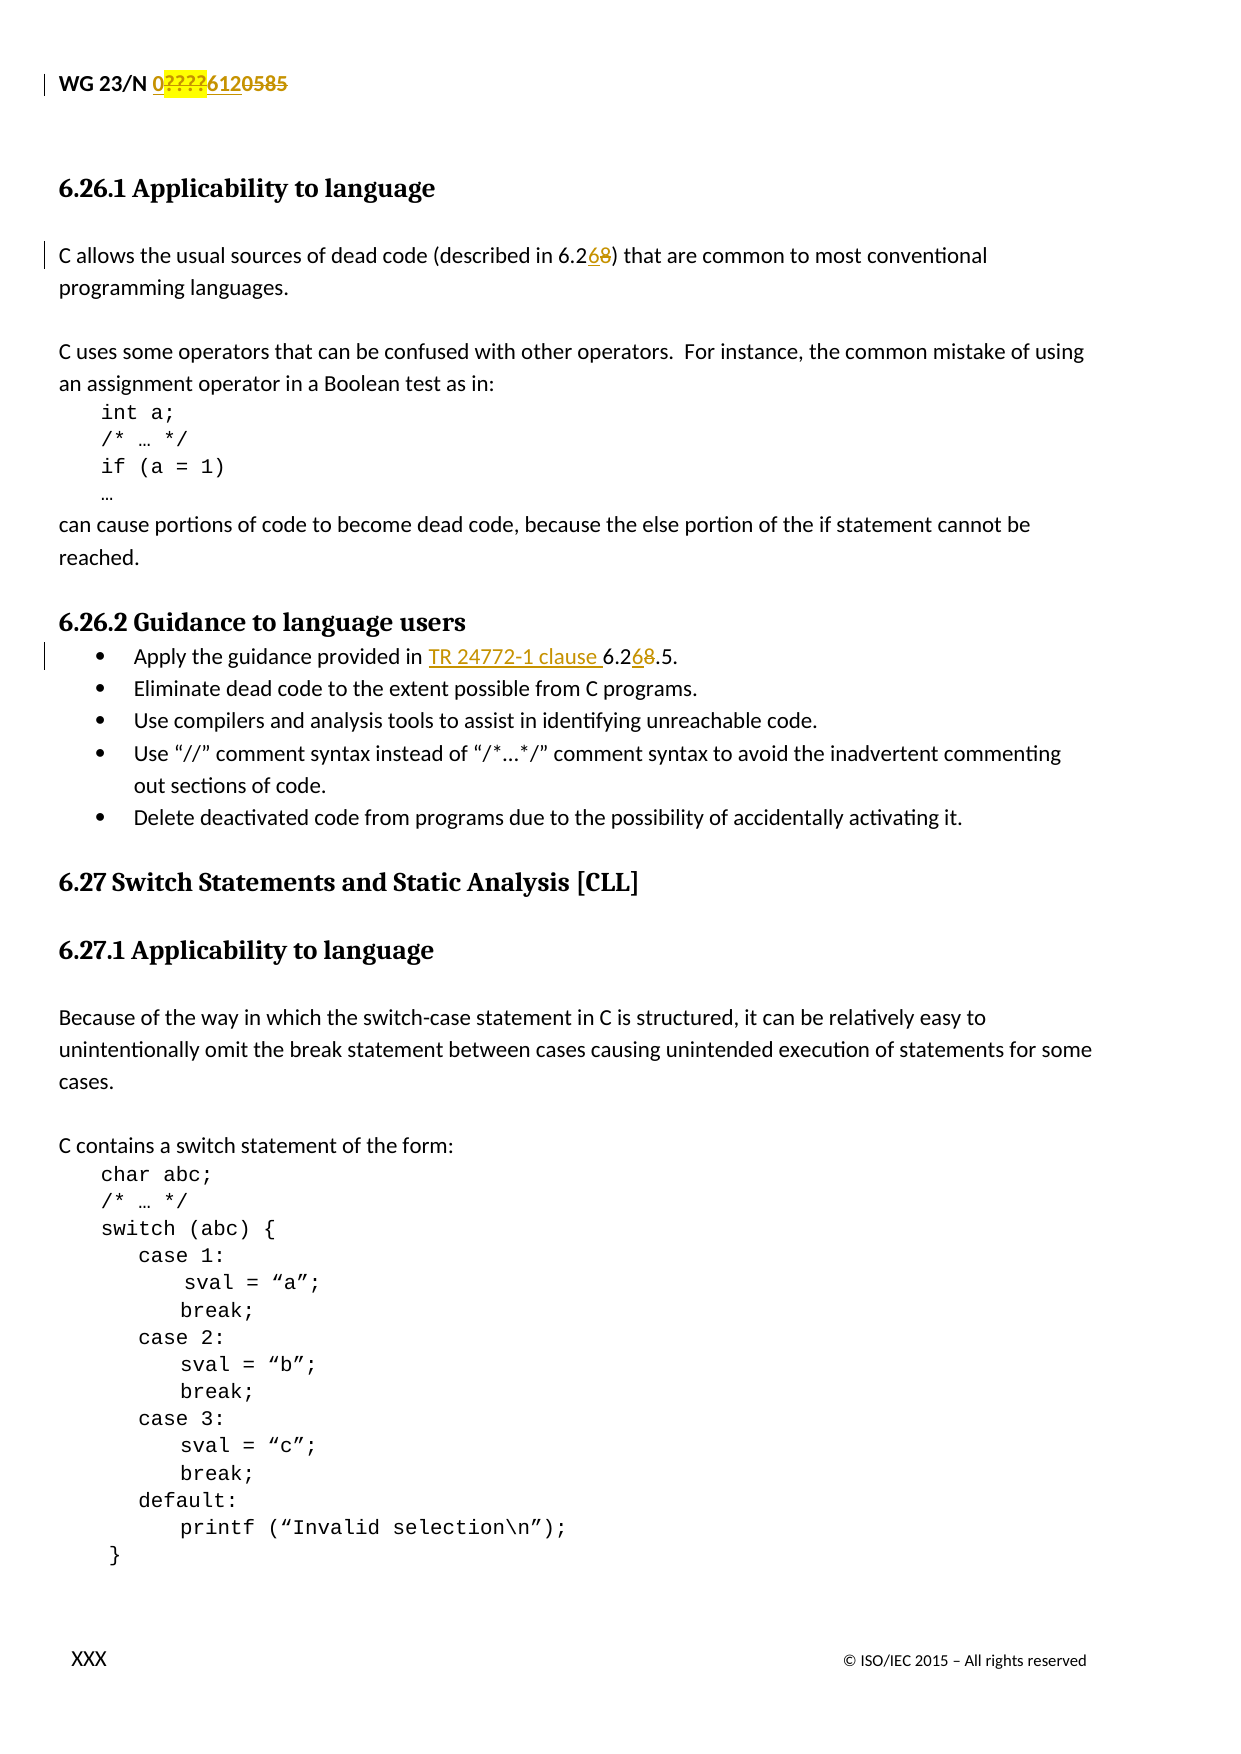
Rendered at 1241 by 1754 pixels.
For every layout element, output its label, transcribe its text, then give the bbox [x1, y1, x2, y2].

list Use “//” comment syntax instead of “/*…*/” comment syntax to avoid the inadvertent commenting out sections of code. [96, 739, 1099, 799]
text case 2: [58, 1327, 1099, 1350]
text C allows the usual sources of dead code (described in 6.2) that are common to most conventional programming languages. [58, 241, 1099, 301]
text sval = “c”; [58, 1436, 1099, 1459]
text C uses some operators that can be confused with other operators. For instance, the common mistake of using an assignment operator in a Boolean test as in: [58, 337, 1099, 398]
text printf (“Invalid selection\n”); [58, 1517, 1099, 1541]
text switch (abc) { [58, 1218, 1099, 1242]
text case 1: [58, 1245, 1099, 1269]
text break; [58, 1299, 1099, 1323]
text C contains a switch statement of the form: [58, 1131, 1099, 1159]
text if (a = 1) [88, 456, 1099, 480]
list Use compilers and analysis tools to assist in identifying unreachable code. [96, 707, 1099, 734]
text int a; [88, 402, 1099, 425]
text /* … */ [88, 429, 1099, 453]
subtitle 6.27 Switch Statements and Static Analysis [CLL] [58, 867, 1099, 899]
text sval = “b”; [58, 1354, 1099, 1378]
text default: [58, 1490, 1099, 1513]
subtitle 6.27.1 Applicability to language [58, 935, 1099, 967]
list Eliminate dead code to the extent possible from C programs. [96, 674, 1099, 702]
text Because of the way in which the switch-case statement in C is structured, it can be relatively easy to unintentionally omit the break statement between cases causing unintended execution of statements for some cases. [58, 1003, 1099, 1095]
list Apply the guidance provided in 6.2.5. [96, 642, 1099, 670]
text … [88, 483, 1099, 507]
text can cause portions of code to become dead code, because the else portion of the if statement cannot be reached. [58, 511, 1099, 571]
text /* … */ [58, 1191, 1099, 1214]
text break; [58, 1463, 1099, 1486]
subtitle 6.26.2 Guidance to language users [58, 607, 1099, 638]
text } [58, 1544, 1099, 1568]
text sval = “a”; [58, 1272, 1099, 1296]
text char abc; [58, 1164, 1099, 1187]
text case 3: [58, 1408, 1099, 1432]
subtitle 6.26.1 Applicability to language [58, 173, 1099, 205]
list Delete deactivated code from programs due to the possibility of accidentally activating it. [96, 803, 1099, 831]
text break; [58, 1381, 1099, 1405]
